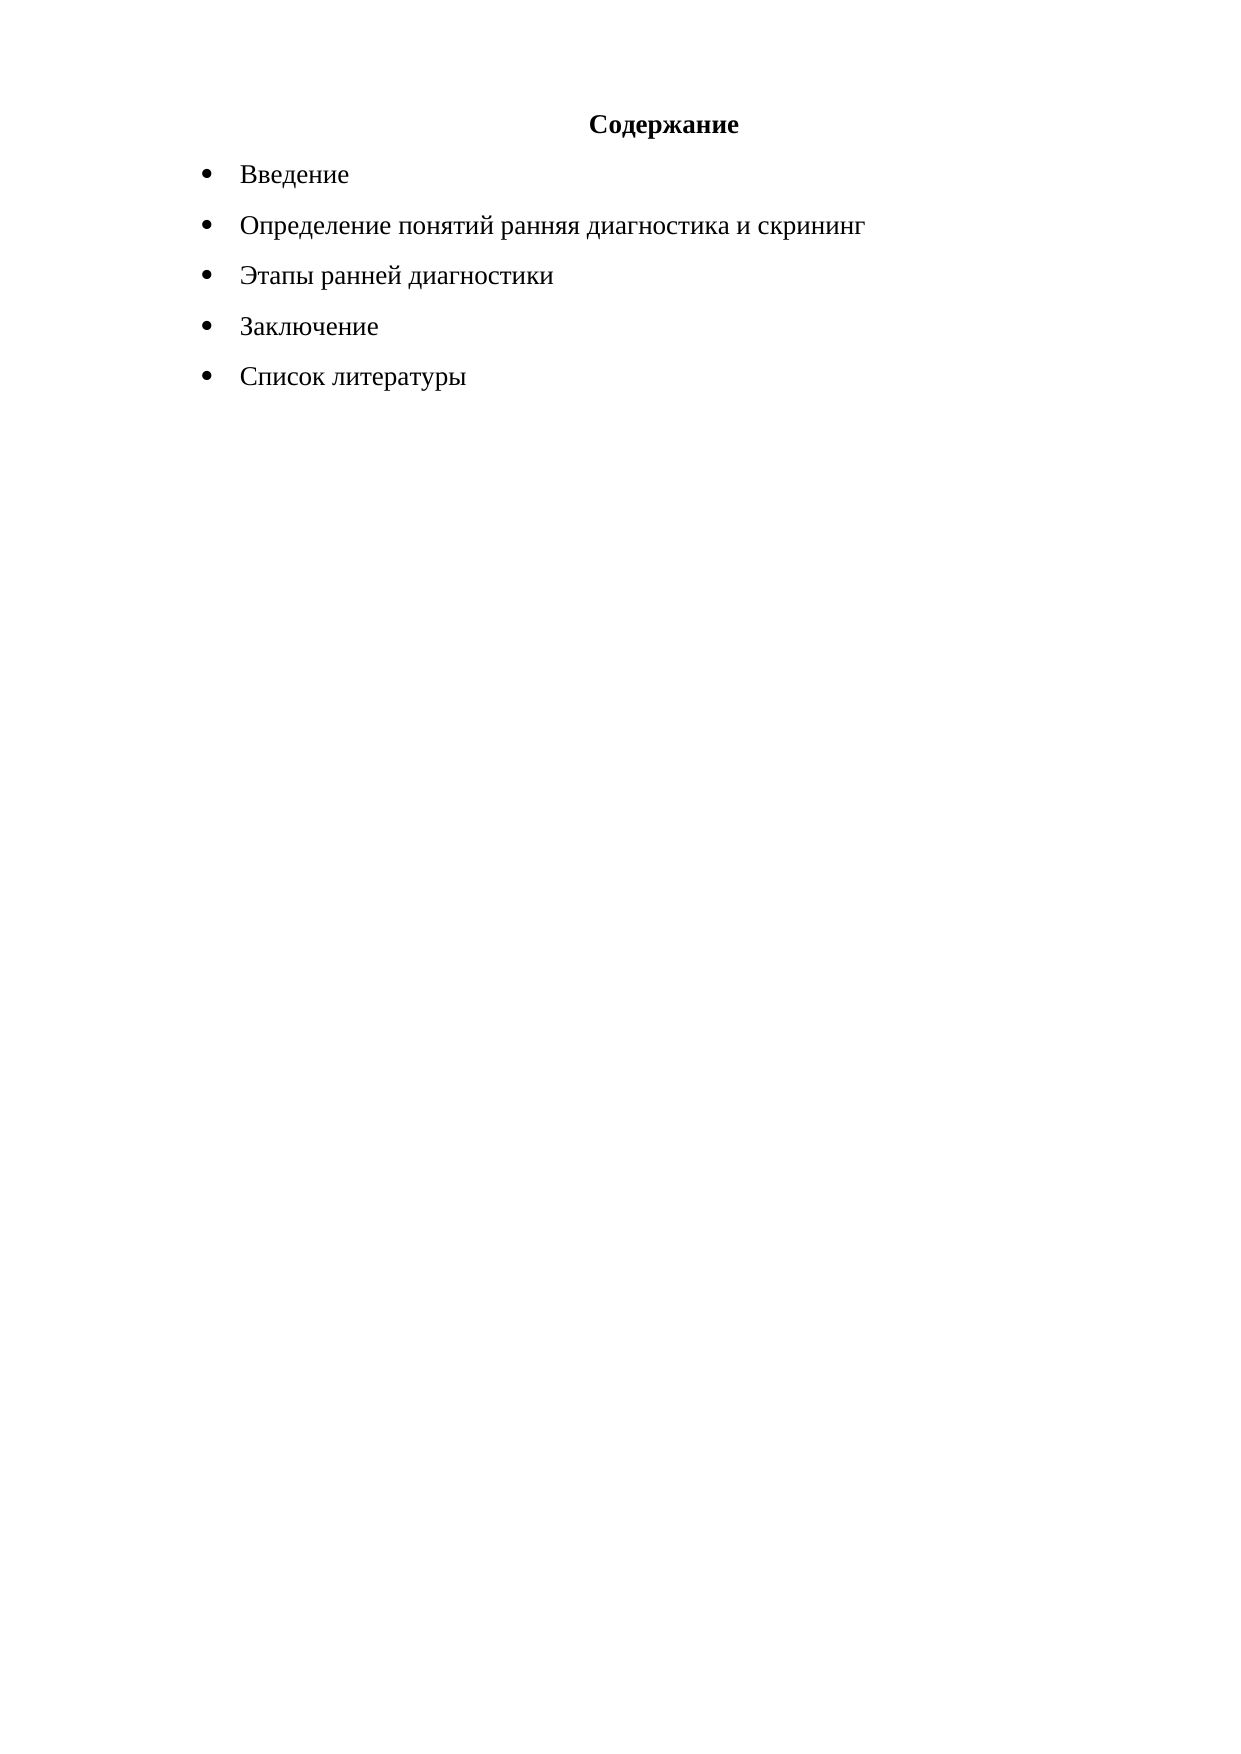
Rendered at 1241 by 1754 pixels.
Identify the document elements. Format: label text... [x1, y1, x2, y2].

list Определение понятий ранняя диагностика и скрининг [202, 209, 1163, 240]
list Список литературы [202, 360, 1163, 391]
list Введение [202, 158, 1163, 190]
list Заключение [202, 310, 1163, 341]
text Содержание [164, 108, 1163, 139]
list Этапы ранней диагностики [202, 259, 1163, 291]
